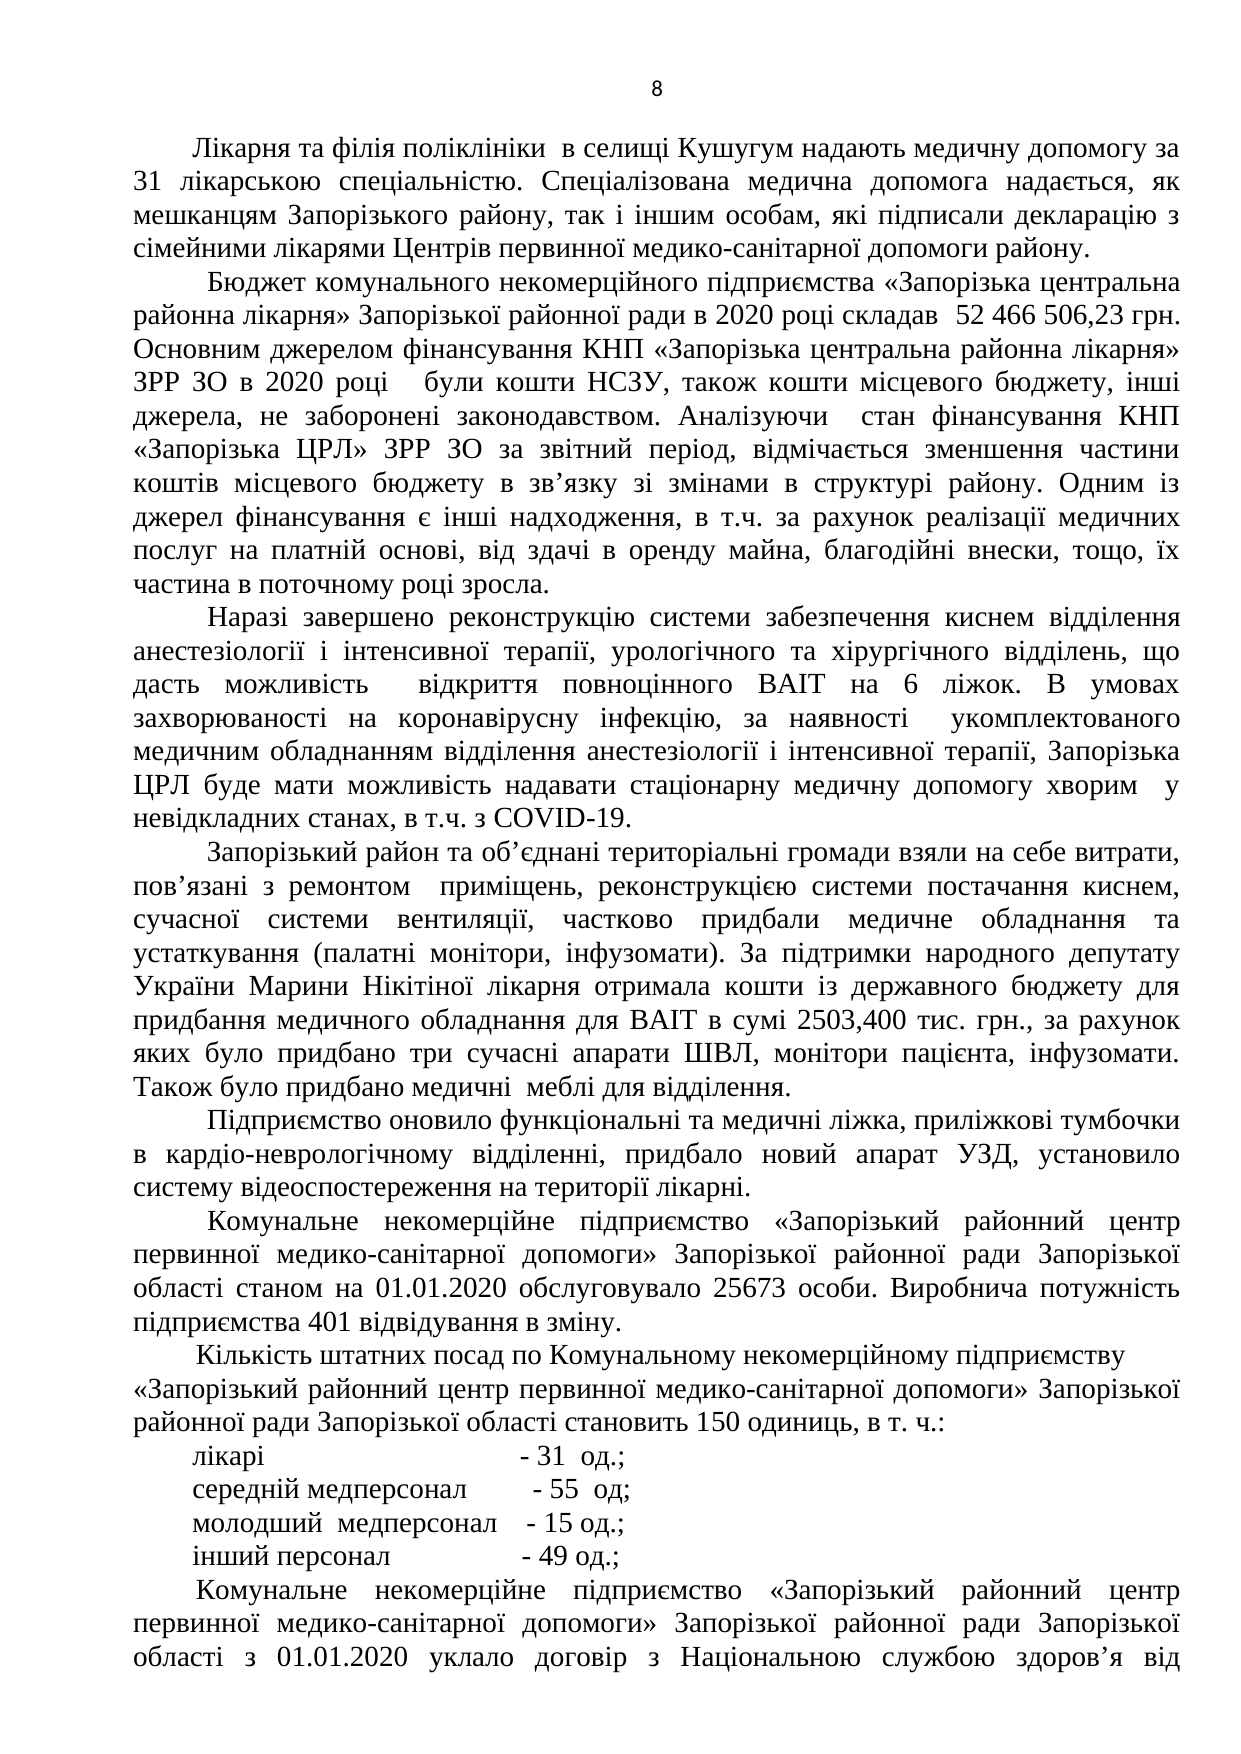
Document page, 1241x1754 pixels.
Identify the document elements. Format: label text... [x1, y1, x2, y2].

text «Запорізький районний центр первинної медико-санітарної допомоги» Запорізької районної ради Запорізької області становить 150 одиниць, в т. ч.: [133, 1371, 1181, 1438]
text лікарі - 31 од.; [133, 1438, 1181, 1471]
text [133, 1572, 1181, 1673]
text Наразі завершено реконструкцію системи забезпечення киснем відділення анестезіології і інтенсивної терапії, урологічного та хірургічного відділень, що дасть можливість відкриття повноцінного ВАІТ на 6 ліжок. В умовах захворюваності на коронавірусну інфекцію, за наявності укомплектованого медичним обладнанням відділення анестезіології і інтенсивної терапії, Запорізька ЦРЛ буде мати можливість надавати стаціонарну медичну допомогу хворим у невідкладних станах, в т.ч. з COVID-19. [133, 599, 1181, 834]
text Кількість штатних посад по Комунальному некомерційному підприємству [133, 1337, 1181, 1371]
text Комунальне некомерційне підприємство «Запорізький районний центр первинної медико-санітарної допомоги» Запорізької районної ради Запорізької області станом на 01.01.2020 обслуговувало 25673 особи. Виробнича потужність підприємства 401 відвідування в зміну. [133, 1203, 1181, 1337]
text інший персонал - 49 од.; [133, 1538, 1181, 1572]
text Лікарня та філія поліклініки в селищі Кушугум надають медичну допомогу за 31 лікарською спеціальністю. Спеціалізована медична допомога надається, як мешканцям Запорізького району, так і іншим особам, які підписали декларацію з сімейними лікарями Центрів первинної медико-санітарної допомоги району. [133, 130, 1181, 264]
text молодший медперсонал - 15 од.; [133, 1505, 1181, 1538]
text Підприємство оновило функціональні та медичні ліжка, приліжкові тумбочки в кардіо-неврологічному відділенні, придбало новий апарат УЗД, установило систему відеоспостереження на території лікарні. [133, 1102, 1181, 1203]
text середній медперсонал - 55 од; [133, 1471, 1181, 1505]
text Запорізький район та об’єднані територіальні громади взяли на себе витрати, пов’язані з ремонтом приміщень, реконструкцією системи постачання киснем, сучасної системи вентиляції, частково придбали медичне обладнання та устаткування (палатні монітори, інфузомати). За підтримки народного депутату України Марини Нікітіної лікарня отримала кошти із державного бюджету для придбання медичного обладнання для ВАІТ в сумі 2503,400 тис. грн., за рахунок яких було придбано три сучасні апарати ШВЛ, монітори пацієнта, інфузомати. Також було придбано медичні меблі для відділення. [133, 834, 1181, 1102]
text Бюджет комунального некомерційного підприємства «Запорізька центральна районна лікарня» Запорізької районної ради в 2020 році складав 52 466 506,23 грн. Основним джерелом фінансування КНП «Запорізька центральна районна лікарня» ЗРР ЗО в 2020 році були кошти НСЗУ, також кошти місцевого бюджету, інші джерела, не заборонені законодавством. Аналізуючи стан фінансування КНП «Запорізька ЦРЛ» ЗРР ЗО за звітний період, відмічається зменшення частини коштів місцевого бюджету в зв’язку зі змінами в структурі району. Одним із джерел фінансування є інші надходження, в т.ч. за рахунок реалізації медичних послуг на платній основі, від здачі в оренду майна, благодійні внески, тощо, їх частина в поточному році зросла. [133, 264, 1181, 599]
